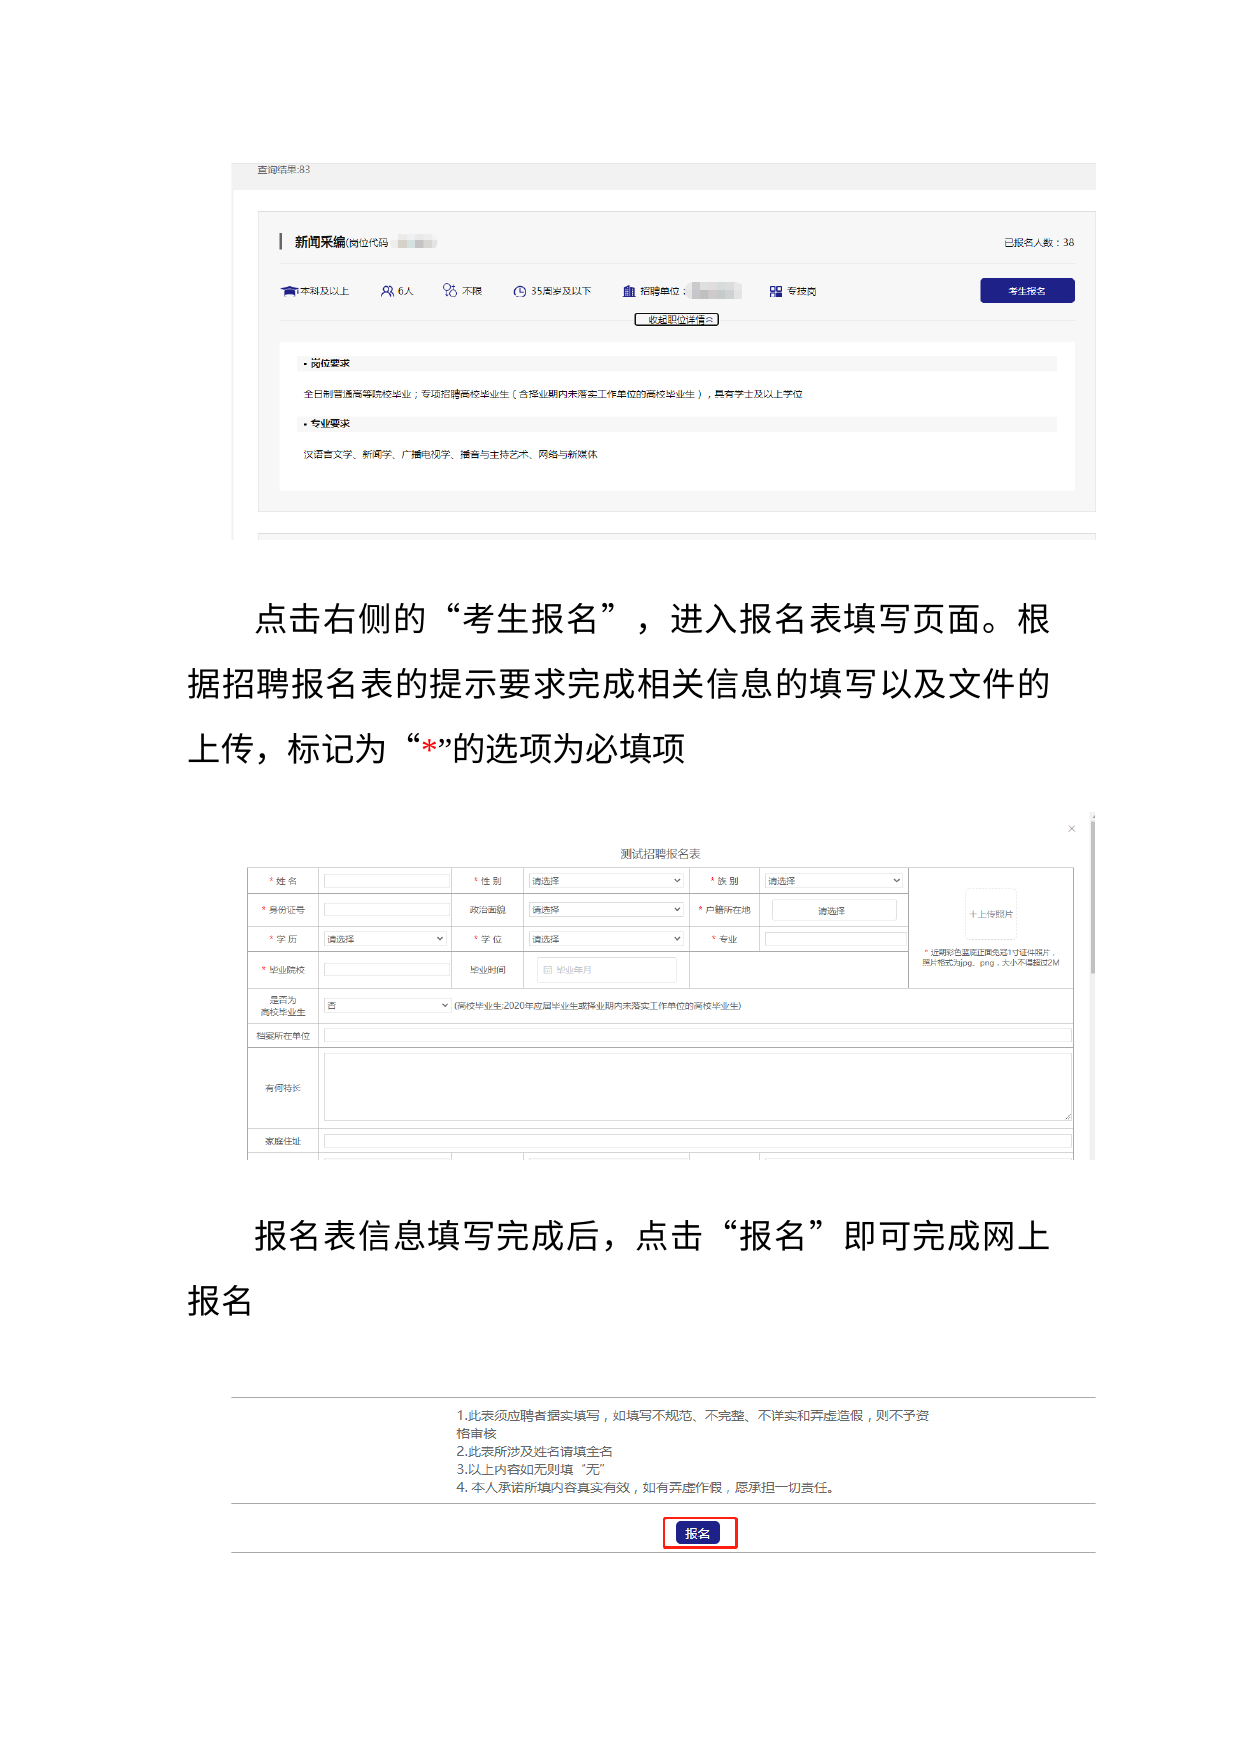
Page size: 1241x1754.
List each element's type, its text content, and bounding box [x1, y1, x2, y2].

picture [231, 812, 1095, 1160]
list 报名表信息填写完成后，点击“报名”即可完成网上报名 [187, 1202, 1053, 1332]
list 点击右侧的“考生报名”，进入报名表填写页面。根据招聘报名表的提示要求完成相关信息的填写以及文件的上传，标记为“*”的选项为必填项 [187, 584, 1053, 779]
picture [231, 1397, 1096, 1554]
picture [231, 162, 1096, 540]
